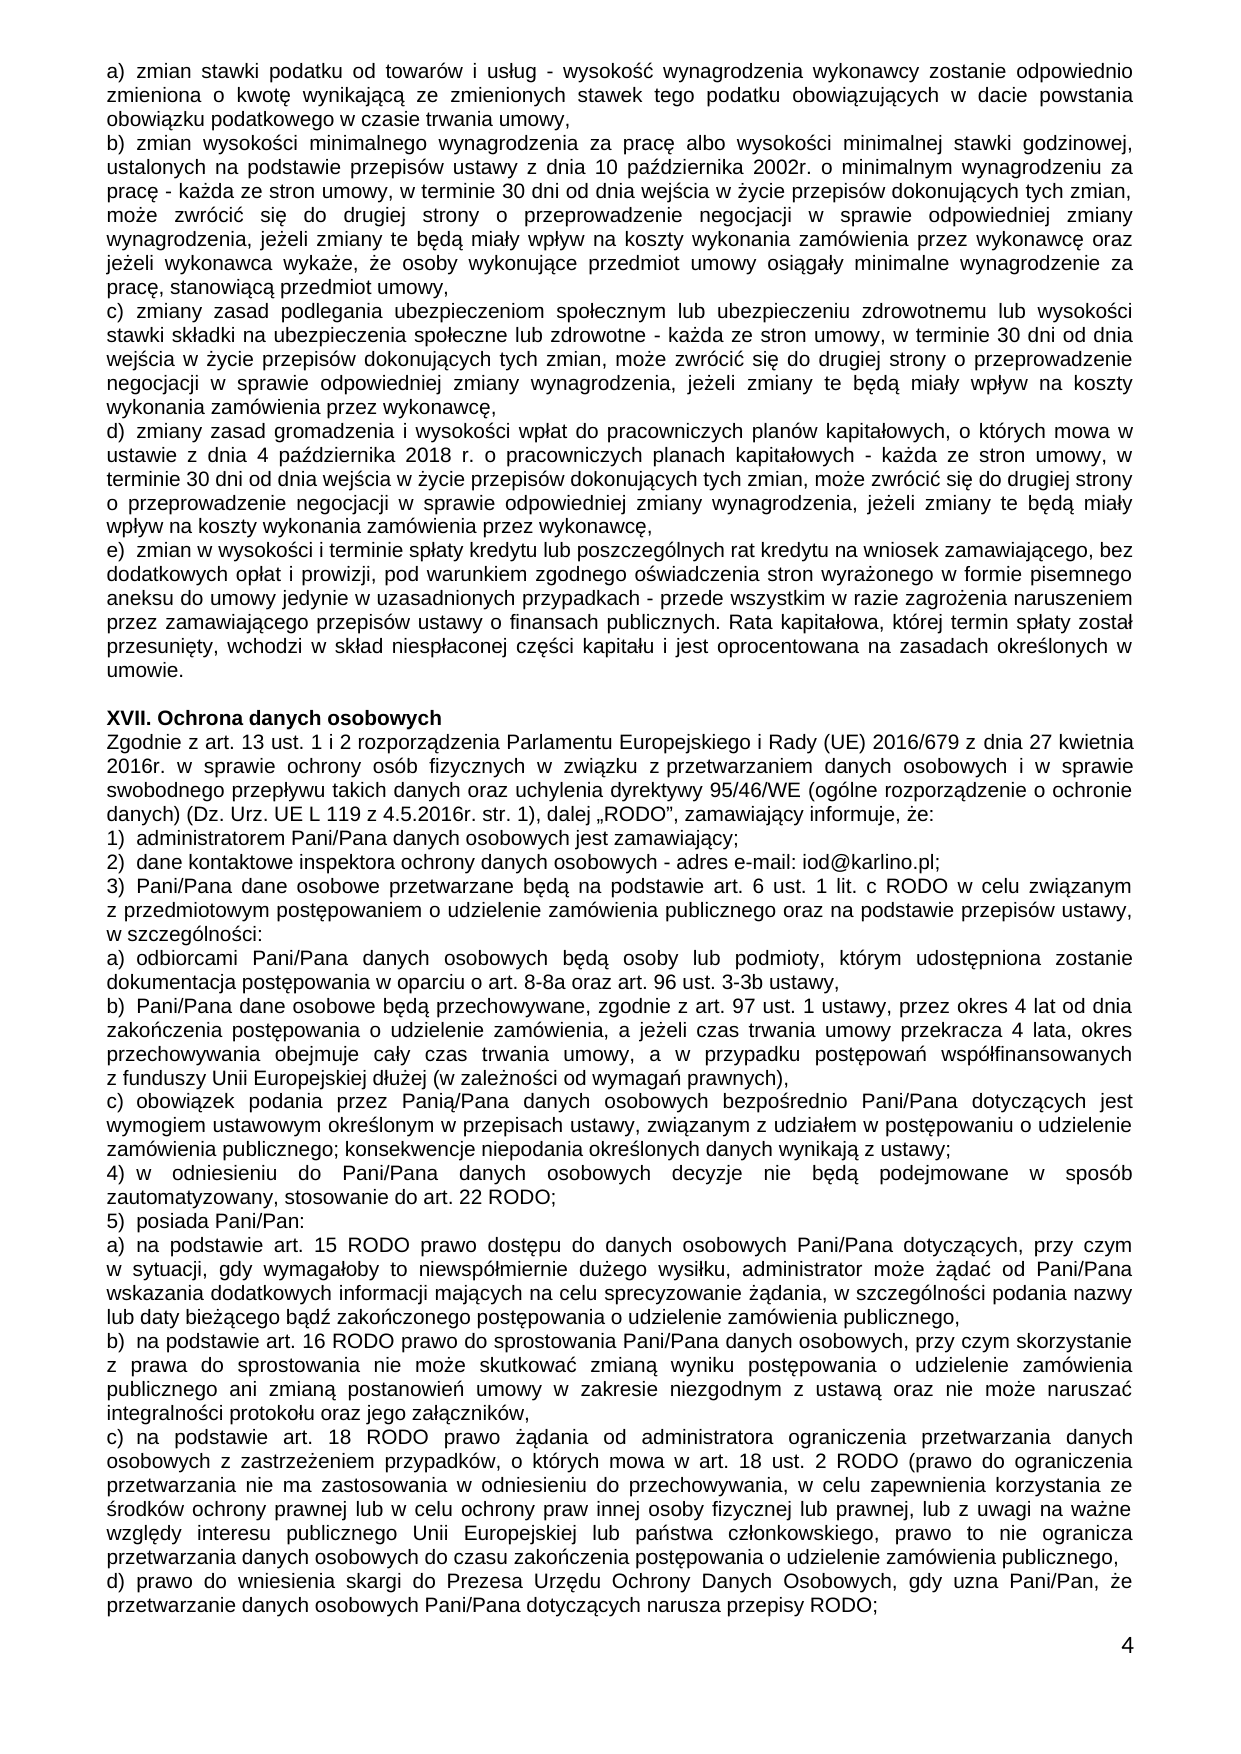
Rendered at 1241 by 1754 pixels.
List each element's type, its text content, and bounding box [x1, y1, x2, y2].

list administratorem Pani/Pana danych osobowych jest zamawiający; [106, 826, 1134, 850]
list na podstawie art. 15 RODO prawo dostępu do danych osobowych Pani/Pana dotyczących, przy czym w sytuacji, gdy wymagałoby to niewspółmiernie dużego wysiłku, administrator może żądać od Pani/Pana wskazania dodatkowych informacji mających na celu sprecyzowanie żądania, w szczególności podania nazwy lub daty bieżącego bądź zakończonego postępowania o udzielenie zamówienia publicznego, [106, 1233, 1134, 1329]
list zmian stawki podatku od towarów i usług - wysokość wynagrodzenia wykonawcy zostanie odpowiednio zmieniona o kwotę wynikającą ze zmienionych stawek tego podatku obowiązujących w dacie powstania obowiązku podatkowego w czasie trwania umowy, [106, 59, 1134, 131]
list zmian wysokości minimalnego wynagrodzenia za pracę albo wysokości minimalnej stawki godzinowej, ustalonych na podstawie przepisów ustawy z dnia 10 października 2002r. o minimalnym wynagrodzeniu za pracę - każda ze stron umowy, w terminie 30 dni od dnia wejścia w życie przepisów dokonujących tych zmian, może zwrócić się do drugiej strony o przeprowadzenie negocjacji w sprawie odpowiedniej zmiany wynagrodzenia, jeżeli zmiany te będą miały wpływ na koszty wykonania zamówienia przez wykonawcę oraz jeżeli wykonawca wykaże, że osoby wykonujące przedmiot umowy osiągały minimalne wynagrodzenie za pracę, stanowiącą przedmiot umowy, [106, 131, 1134, 299]
list odbiorcami Pani/Pana danych osobowych będą osoby lub podmioty, którym udostępniona zostanie dokumentacja postępowania w oparciu o art. 8-8a oraz art. 96 ust. 3-3b ustawy, [106, 946, 1134, 993]
list posiada Pani/Pan: [106, 1209, 1134, 1233]
list na podstawie art. 18 RODO prawo żądania od administratora ograniczenia przetwarzania danych osobowych z zastrzeżeniem przypadków, o których mowa w art. 18 ust. 2 RODO (prawo do ograniczenia przetwarzania nie ma zastosowania w odniesieniu do przechowywania, w celu zapewnienia korzystania ze środków ochrony prawnej lub w celu ochrony praw innej osoby fizycznej lub prawnej, lub z uwagi na ważne względy interesu publicznego Unii Europejskiej lub państwa członkowskiego, prawo to nie ogranicza przetwarzania danych osobowych do czasu zakończenia postępowania o udzielenie zamówienia publicznego, [106, 1425, 1134, 1568]
text Zgodnie z art. 13 ust. 1 i 2 rozporządzenia Parlamentu Europejskiego i Rady (UE) 2016/679 z dnia 27 kwietnia 2016r. w sprawie ochrony osób fizycznych w związku z przetwarzaniem danych osobowych i w sprawie swobodnego przepływu takich danych oraz uchylenia dyrektywy 95/46/WE (ogólne rozporządzenie o ochronie danych) (Dz. Urz. UE L 119 z 4.5.2016r. str. 1), dalej „RODO”, zamawiający informuje, że: [106, 730, 1134, 826]
list obowiązek podania przez Panią/Pana danych osobowych bezpośrednio Pani/Pana dotyczących jest wymogiem ustawowym określonym w przepisach ustawy, związanym z udziałem w postępowaniu o udzielenie zamówienia publicznego; konsekwencje niepodania określonych danych wynikają z ustawy; [106, 1089, 1134, 1161]
list dane kontaktowe inspektora ochrony danych osobowych - adres e-mail: iod@karlino.pl; [106, 850, 1134, 874]
list Pani/Pana dane osobowe będą przechowywane, zgodnie z art. 97 ust. 1 ustawy, przez okres 4 lat od dnia zakończenia postępowania o udzielenie zamówienia, a jeżeli czas trwania umowy przekracza 4 lata, okres przechowywania obejmuje cały czas trwania umowy, a w przypadku postępowań współfinansowanych z funduszy Unii Europejskiej dłużej (w zależności od wymagań prawnych), [106, 993, 1134, 1089]
list w odniesieniu do Pani/Pana danych osobowych decyzje nie będą podejmowane w sposób zautomatyzowany, stosowanie do art. 22 RODO; [106, 1161, 1134, 1209]
list zmiany zasad gromadzenia i wysokości wpłat do pracowniczych planów kapitałowych, o których mowa w ustawie z dnia 4 października 2018 r. o pracowniczych planach kapitałowych - każda ze stron umowy, w terminie 30 dni od dnia wejścia w życie przepisów dokonujących tych zmian, może zwrócić się do drugiej strony o przeprowadzenie negocjacji w sprawie odpowiedniej zmiany wynagrodzenia, jeżeli zmiany te będą miały wpływ na koszty wykonania zamówienia przez wykonawcę, [106, 418, 1134, 538]
list prawo do wniesienia skargi do Prezesa Urzędu Ochrony Danych Osobowych, gdy uzna Pani/Pan, że przetwarzanie danych osobowych Pani/Pana dotyczących narusza przepisy RODO; [106, 1568, 1134, 1616]
list zmiany zasad podlegania ubezpieczeniom społecznym lub ubezpieczeniu zdrowotnemu lub wysokości stawki składki na ubezpieczenia społeczne lub zdrowotne - każda ze stron umowy, w terminie 30 dni od dnia wejścia w życie przepisów dokonujących tych zmian, może zwrócić się do drugiej strony o przeprowadzenie negocjacji w sprawie odpowiedniej zmiany wynagrodzenia, jeżeli zmiany te będą miały wpływ na koszty wykonania zamówienia przez wykonawcę, [106, 299, 1134, 418]
text XVII. Ochrona danych osobowych [106, 706, 1134, 730]
list Pani/Pana dane osobowe przetwarzane będą na podstawie art. 6 ust. 1 lit. c RODO w celu związanym z przedmiotowym postępowaniem o udzielenie zamówienia publicznego oraz na podstawie przepisów ustawy, w szczególności: [106, 874, 1134, 946]
list na podstawie art. 16 RODO prawo do sprostowania Pani/Pana danych osobowych, przy czym skorzystanie z prawa do sprostowania nie może skutkować zmianą wyniku postępowania o udzielenie zamówienia publicznego ani zmianą postanowień umowy w zakresie niezgodnym z ustawą oraz nie może naruszać integralności protokołu oraz jego załączników, [106, 1329, 1134, 1425]
list zmian w wysokości i terminie spłaty kredytu lub poszczególnych rat kredytu na wniosek zamawiającego, bez dodatkowych opłat i prowizji, pod warunkiem zgodnego oświadczenia stron wyrażonego w formie pisemnego aneksu do umowy jedynie w uzasadnionych przypadkach - przede wszystkim w razie zagrożenia naruszeniem przez zamawiającego przepisów ustawy o finansach publicznych. Rata kapitałowa, której termin spłaty został przesunięty, wchodzi w skład niespłaconej części kapitału i jest oprocentowana na zasadach określonych w umowie. [106, 538, 1134, 682]
